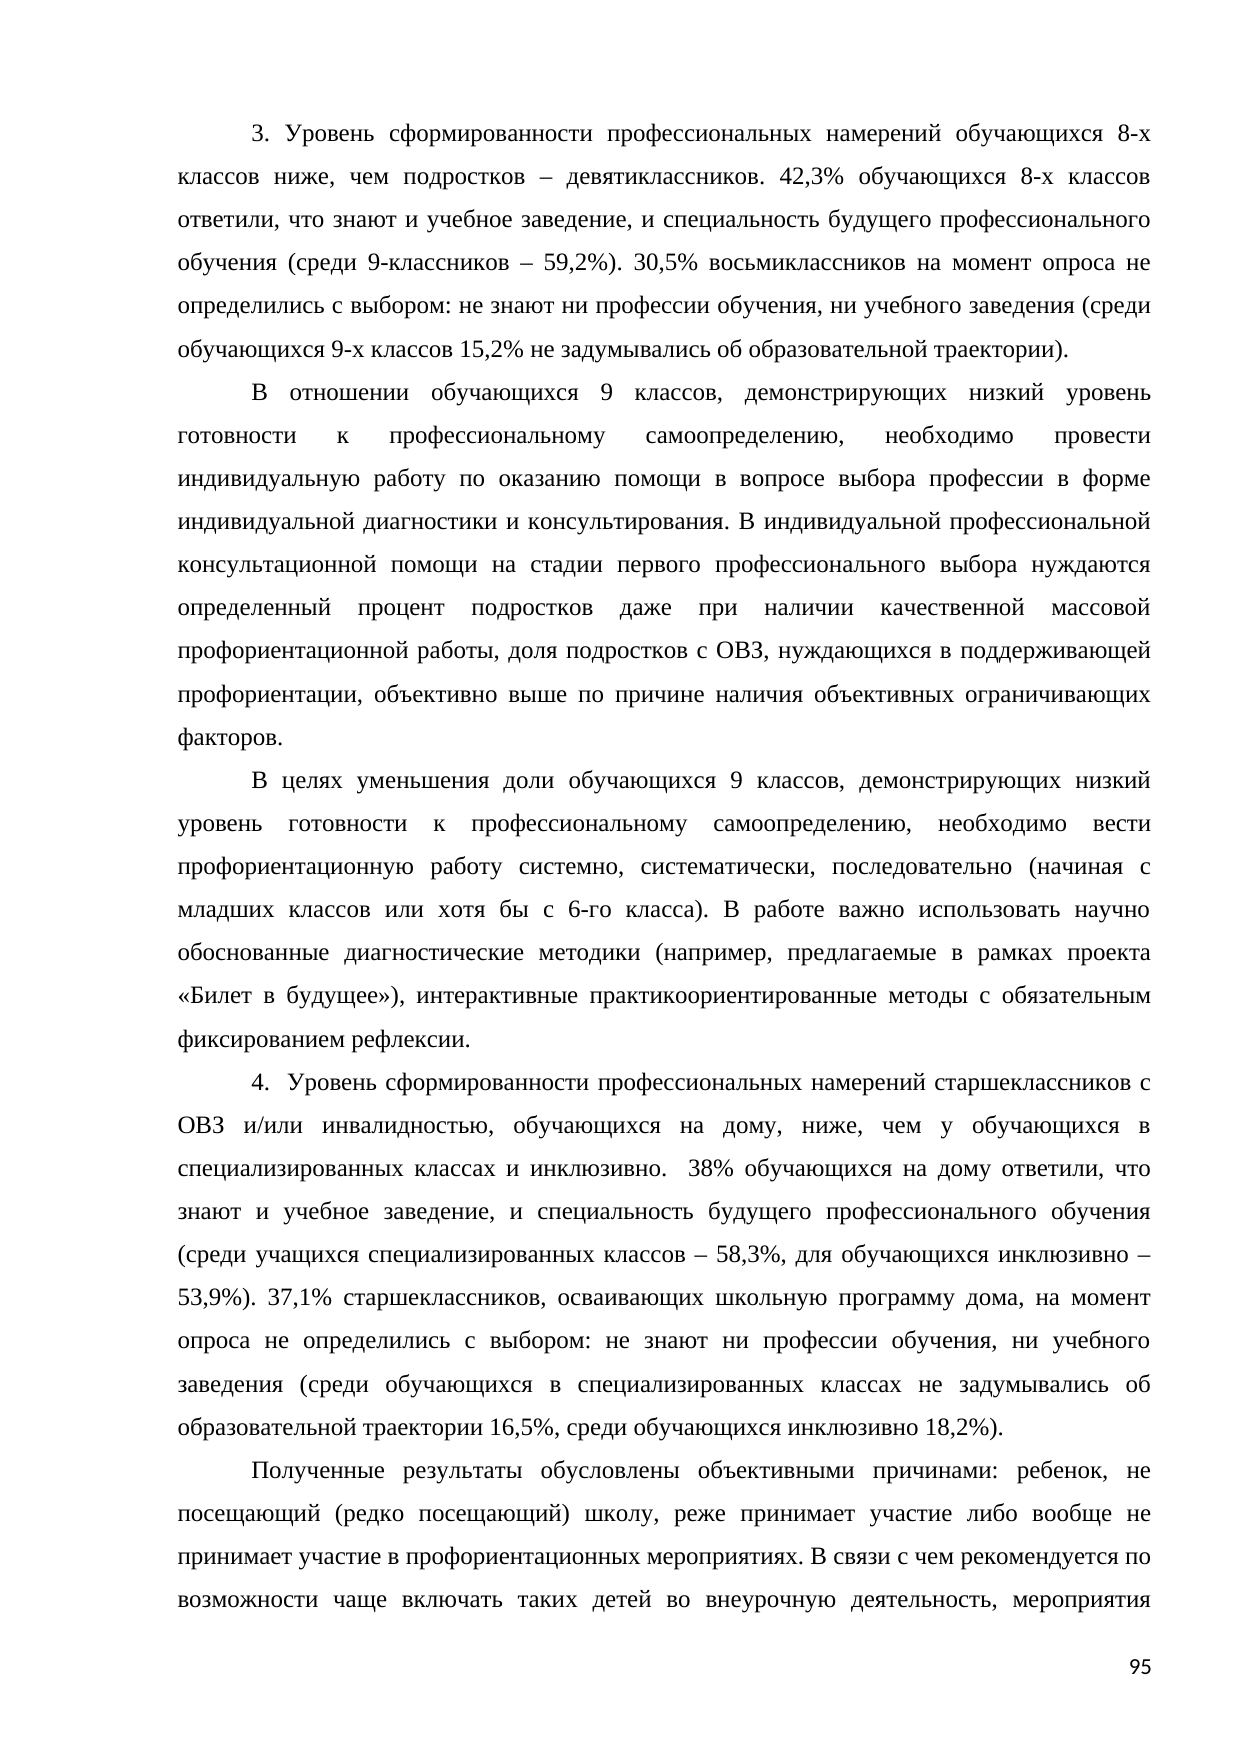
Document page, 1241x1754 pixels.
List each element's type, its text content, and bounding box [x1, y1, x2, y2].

text 3. Уровень сформированности профессиональных намерений обучающихся 8-х классов ниже, чем подростков – девятиклассников. 42,3% обучающихся 8-х классов ответили, что знают и учебное заведение, и специальность будущего профессионального обучения (среди 9-классников – 59,2%). 30,5% восьмиклассников на момент опроса не определились с выбором: не знают ни профессии обучения, ни учебного заведения (среди обучающихся 9-х классов 15,2% не задумывались об образовательной траектории). [177, 118, 1152, 362]
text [177, 1455, 1152, 1613]
list В целях уменьшения доли обучающихся 9 классов, демонстрирующих низкий уровень готовности к профессиональному самоопределению, необходимо вести профориентационную работу системно, систематически, последовательно (начиная с младших классов или хотя бы с 6-го класса). В работе важно использовать научно обоснованные диагностические методики (например, предлагаемые в рамках проекта «Билет в будущее»), интерактивные практикоориентированные методы с обязательным фиксированием рефлексии. [177, 765, 1152, 1052]
list 4. Уровень сформированности профессиональных намерений старшеклассников с ОВЗ и/или инвалидностью, обучающихся на дому, ниже, чем у обучающихся в специализированных классах и инклюзивно. 38% обучающихся на дому ответили, что знают и учебное заведение, и специальность будущего профессионального обучения (среди учащихся специализированных классов – 58,3%, для обучающихся инклюзивно – 53,9%). 37,1% старшеклассников, осваивающих школьную программу дома, на момент опроса не определились с выбором: не знают ни профессии обучения, ни учебного заведения (среди обучающихся в специализированных классах не задумывались об образовательной траектории 16,5%, среди обучающихся инклюзивно 18,2%). [177, 1067, 1152, 1441]
list В отношении обучающихся 9 классов, демонстрирующих низкий уровень готовности к профессиональному самоопределению, необходимо провести индивидуальную работу по оказанию помощи в вопросе выбора профессии в форме индивидуальной диагностики и консультирования. В индивидуальной профессиональной консультационной помощи на стадии первого профессионального выбора нуждаются определенный процент подростков даже при наличии качественной массовой профориентационной работы, доля подростков с ОВЗ, нуждающихся в поддерживающей профориентации, объективно выше по причине наличия объективных ограничивающих факторов. [177, 377, 1152, 751]
